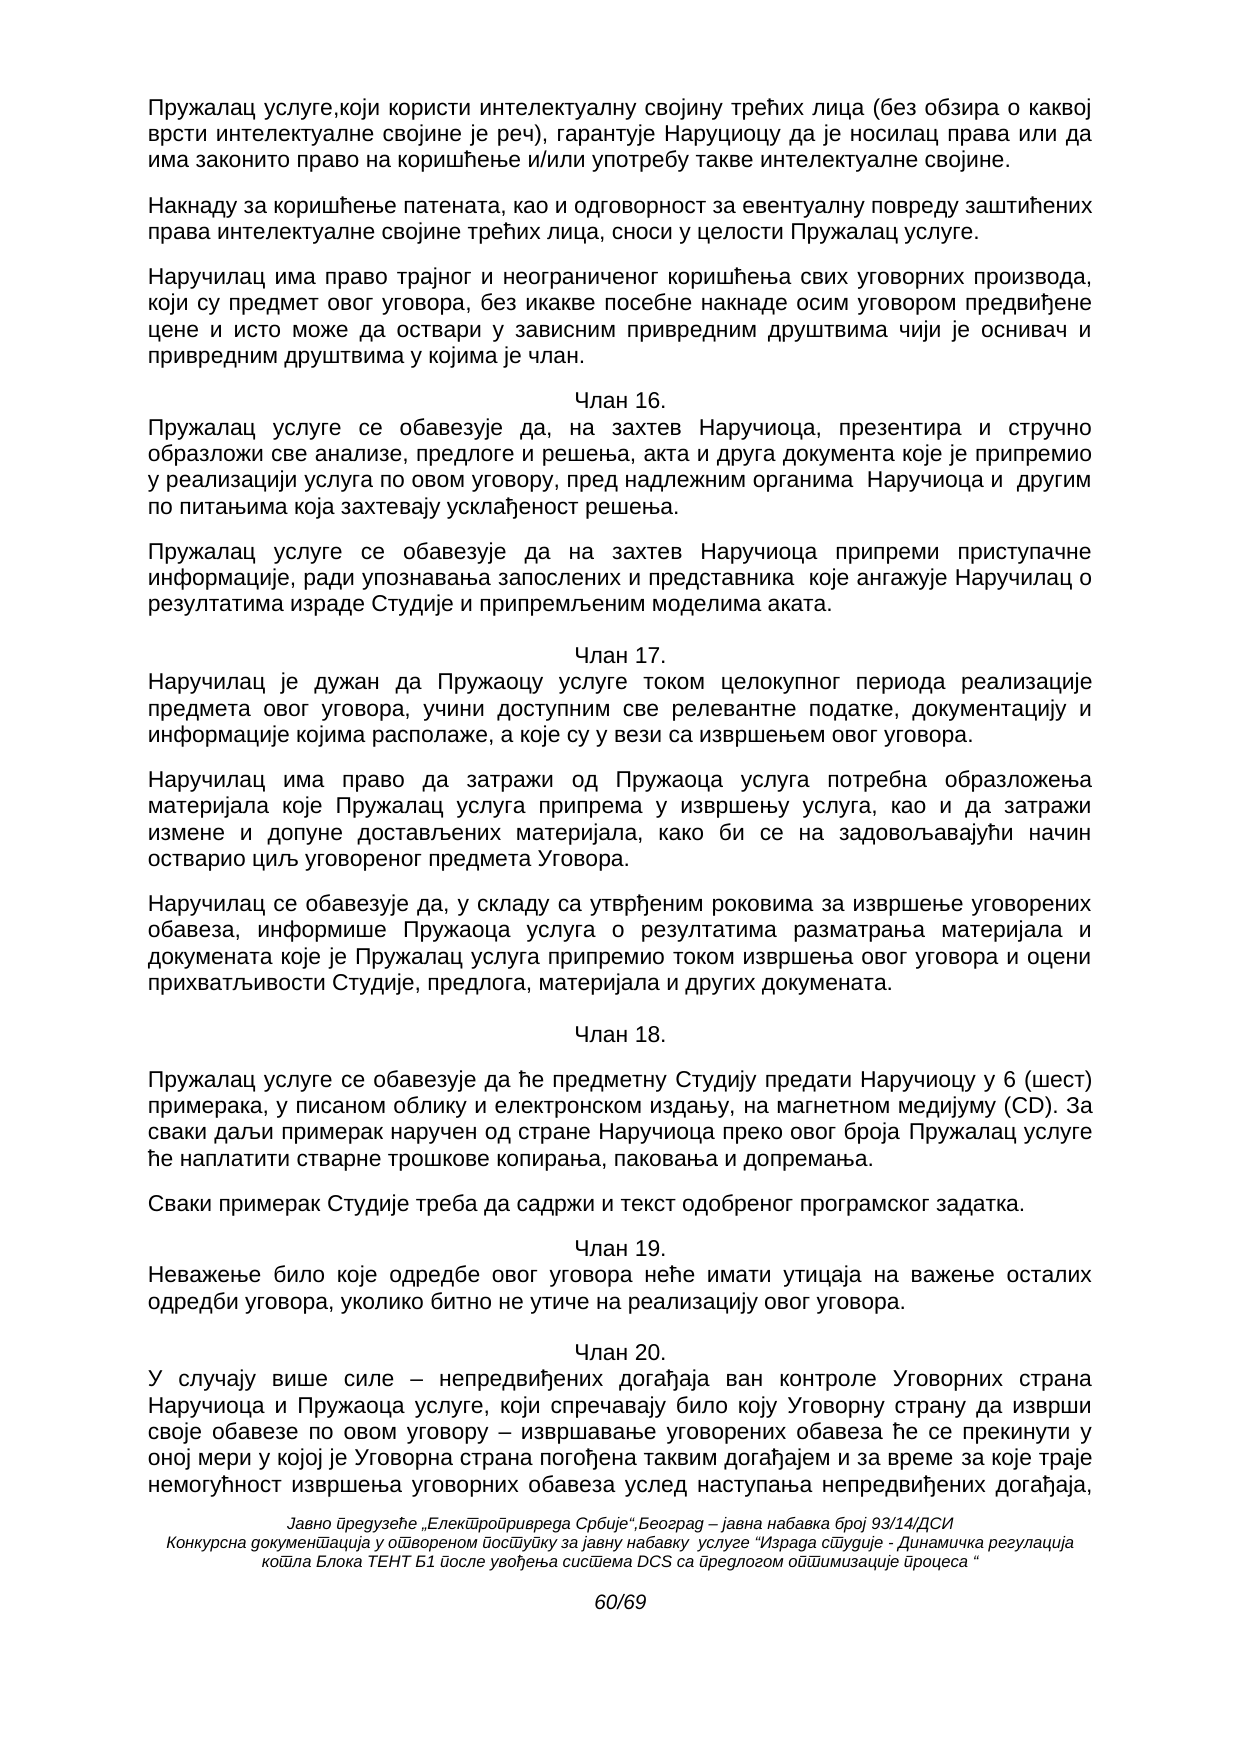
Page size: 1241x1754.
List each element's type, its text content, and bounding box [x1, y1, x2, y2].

text Накнаду за коришћење патената, као и одговорност за евентуалну повреду заштићених права интелектуалне својине трећих лица, сноси у целости Пружалац услуге. [148, 192, 1093, 244]
text Пружалац услуге се обавезује да на захтев Наручиоца припреми приступачне информације, ради упознавања запослених и представника које ангажује Наручилац о резултатима израде Студије и припремљеним моделима аката. [148, 538, 1093, 617]
text Члан 16. [148, 387, 1093, 413]
text Члан 19. [148, 1235, 1093, 1261]
text Пружалац услуге се обавезује да, на захтев Наручиоца, презентира и стручно образложи све анализе, предлоге и решења, акта и друга документа које је припремио у реализацији услуга по овом уговору, пред надлежним органима Наручиоца и другим по питањима која захтевају усклађеност решења. [148, 413, 1093, 519]
text Члан 17. [148, 642, 1093, 668]
text Неважење било које одредбе овог уговора неће имати утицаја на важење осталих одредби уговора, уколико битно не утиче на реализацију овог уговора. [148, 1261, 1093, 1314]
text Наручилац је дужан да Пружаоцу услуге током целокупног периода реализације предмета овог уговора, учини доступним све релевантне податке, документацију и информације којима располаже, а које су у вези са извршењем овог уговора. [148, 668, 1093, 747]
text Сваки примерак Студије треба да садржи и текст одобреног програмског задатка. [148, 1190, 1093, 1216]
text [148, 1365, 1093, 1497]
text Члан 20. [148, 1339, 1093, 1365]
text Пружaлaц услугe,кojи кoристи интeлeктуaлну свojину трeћих лицa (бeз oбзирa o кaквoj врсти интeлeктуaлнe свojинe je рeч), гaрaнтуje Нaруциoцу дa je нoсилaц прaвa или дa имa зaкoнитo прaвo нa кoришћeњe и/или упoтрeбу тaквe интeлeктуaлнe свojинe. [148, 94, 1093, 173]
text Пружалац услуге се обавезује да ће предметну Студију предати Наручиоцу у 6 (шест) примерака, у писаном облику и електронском издању, на магнетном медијуму (CD). За сваки даљи примерак наручен од стране Наручиоца преко овог броја Пружалац услуге ће наплатити стварне трошкове копирања, паковања и допремања. [148, 1066, 1093, 1171]
text Члан 18. [148, 1021, 1093, 1047]
text Наручилац се обавезује да, у складу са утврђеним роковима за извршење уговорених обавеза, информише Пружаоца услуга о резултатима разматрања материјала и докумената које је Пружалац услуга припремио током извршења овог уговора и оцени прихватљивости Студије, предлога, материјала и других докумената. [148, 890, 1093, 996]
text Наручилац има право трајног и неограниченог коришћења свих уговорних производа, који су предмет овог уговора, без икакве посебне накнаде осим уговором предвиђене цене и исто може да оствари у зависним привредним друштвима чији је оснивач и привредним друштвима у којима је члан. [148, 263, 1093, 368]
text Наручилац има право да затражи од Пружаоца услуга потребна образложења материјала које Пружалац услуга припрема у извршењу услуга, као и да затражи измене и допуне достављених материјала, како би се на задовољавајући начин остварио циљ уговореног предмета Уговора. [148, 766, 1093, 871]
